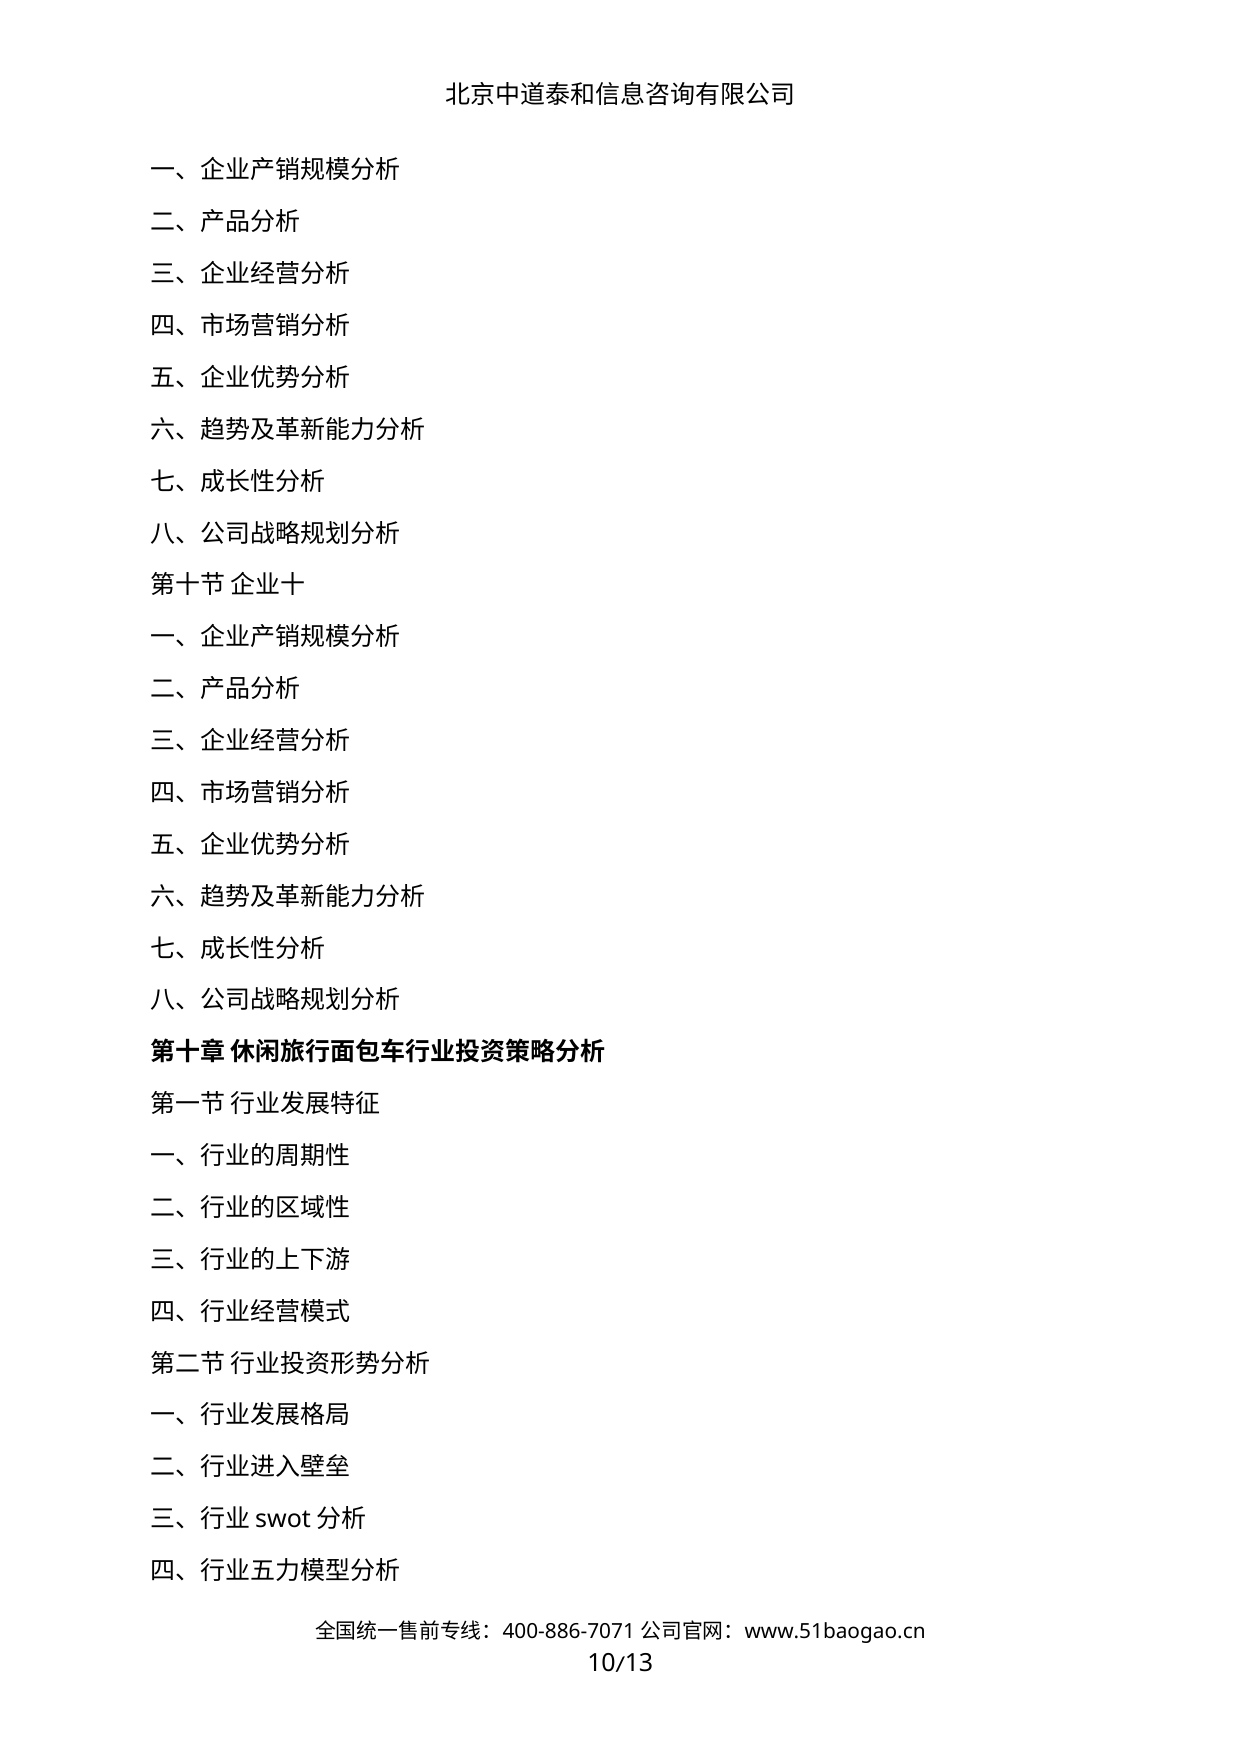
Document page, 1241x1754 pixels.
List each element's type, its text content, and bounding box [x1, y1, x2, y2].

text 四、行业经营模式 [150, 1291, 1090, 1327]
text 五、企业优势分析 [150, 824, 1090, 861]
text 三、企业经营分析 [150, 254, 1090, 290]
text 三、行业的上下游 [150, 1239, 1090, 1276]
text 二、行业进入壁垒 [150, 1447, 1090, 1483]
text 一、行业的周期性 [150, 1136, 1090, 1172]
text 三、企业经营分析 [150, 721, 1090, 757]
text 二、产品分析 [150, 669, 1090, 705]
text 二、行业的区域性 [150, 1187, 1090, 1224]
text 四、市场营销分析 [150, 772, 1090, 809]
text 七、成长性分析 [150, 461, 1090, 497]
text 第十节 企业十 [150, 565, 1090, 601]
text 一、企业产销规模分析 [150, 150, 1090, 186]
text 五、企业优势分析 [150, 357, 1090, 394]
text 四、行业五力模型分析 [150, 1551, 1090, 1587]
text 六、趋势及革新能力分析 [150, 876, 1090, 912]
text 四、市场营销分析 [150, 306, 1090, 342]
text 二、产品分析 [150, 202, 1090, 238]
text 一、企业产销规模分析 [150, 617, 1090, 653]
text 第一节 行业发展特征 [150, 1084, 1090, 1120]
text 三、行业swot分析 [150, 1499, 1090, 1535]
text 八、公司战略规划分析 [150, 980, 1090, 1016]
text 八、公司战略规划分析 [150, 513, 1090, 549]
text 一、行业发展格局 [150, 1395, 1090, 1431]
text 七、成长性分析 [150, 928, 1090, 964]
text 六、趋势及革新能力分析 [150, 409, 1090, 446]
text 第二节 行业投资形势分析 [150, 1343, 1090, 1379]
text 第十章 休闲旅行面包车行业投资策略分析 [150, 1032, 1090, 1068]
